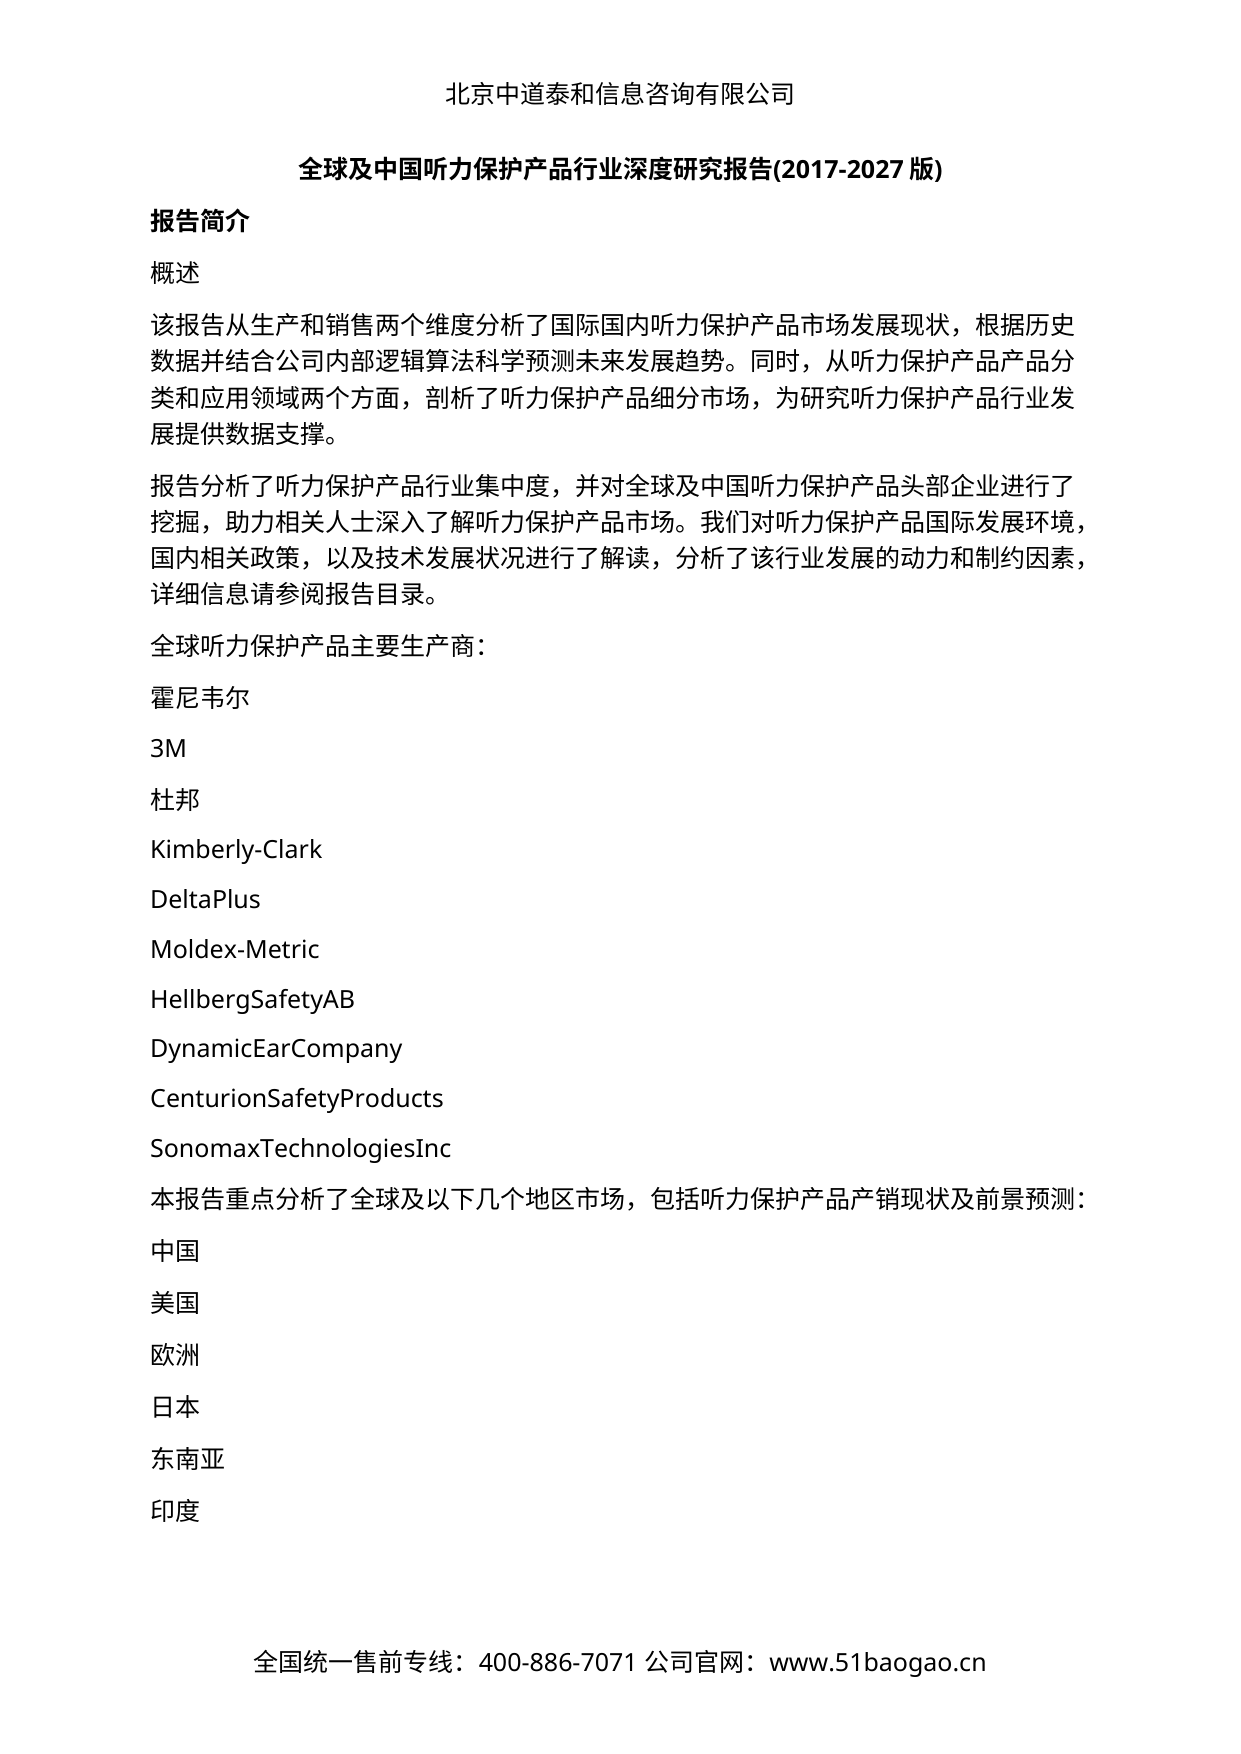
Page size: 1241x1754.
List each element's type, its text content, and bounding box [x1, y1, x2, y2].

text 概述 [150, 254, 1090, 290]
text 报告分析了听力保护产品行业集中度，并对全球及中国听力保护产品头部企业进行了挖掘，助力相关人士深入了解听力保护产品市场。我们对听力保护产品国际发展环境，国内相关政策，以及技术发展状况进行了解读，分析了该行业发展的动力和制约因素，详细信息请参阅报告目录。 [150, 466, 1090, 611]
text 杜邦 [150, 780, 1090, 817]
text SonomaxTechnologiesInc [150, 1130, 1090, 1164]
text 印度 [150, 1491, 1090, 1527]
text 日本 [150, 1387, 1090, 1424]
text 东南亚 [150, 1439, 1090, 1476]
text 3M [150, 731, 1090, 765]
text Moldex-Metric [150, 932, 1090, 966]
text 全球及中国听力保护产品行业深度研究报告(2017-2027版) [150, 150, 1090, 186]
text 霍尼韦尔 [150, 679, 1090, 715]
text DynamicEarCompany [150, 1031, 1090, 1065]
text 全球听力保护产品主要生产商： [150, 627, 1090, 663]
text 本报告重点分析了全球及以下几个地区市场，包括听力保护产品产销现状及前景预测： [150, 1180, 1090, 1216]
text 该报告从生产和销售两个维度分析了国际国内听力保护产品市场发展现状，根据历史数据并结合公司内部逻辑算法科学预测未来发展趋势。同时，从听力保护产品产品分类和应用领域两个方面，剖析了听力保护产品细分市场，为研究听力保护产品行业发展提供数据支撑。 [150, 306, 1090, 451]
text 欧洲 [150, 1336, 1090, 1372]
text 中国 [150, 1232, 1090, 1268]
text Kimberly-Clark [150, 832, 1090, 866]
text HellbergSafetyAB [150, 981, 1090, 1015]
text 美国 [150, 1284, 1090, 1320]
text CenturionSafetyProducts [150, 1081, 1090, 1115]
text DeltaPlus [150, 882, 1090, 916]
text 报告简介 [150, 202, 1090, 238]
